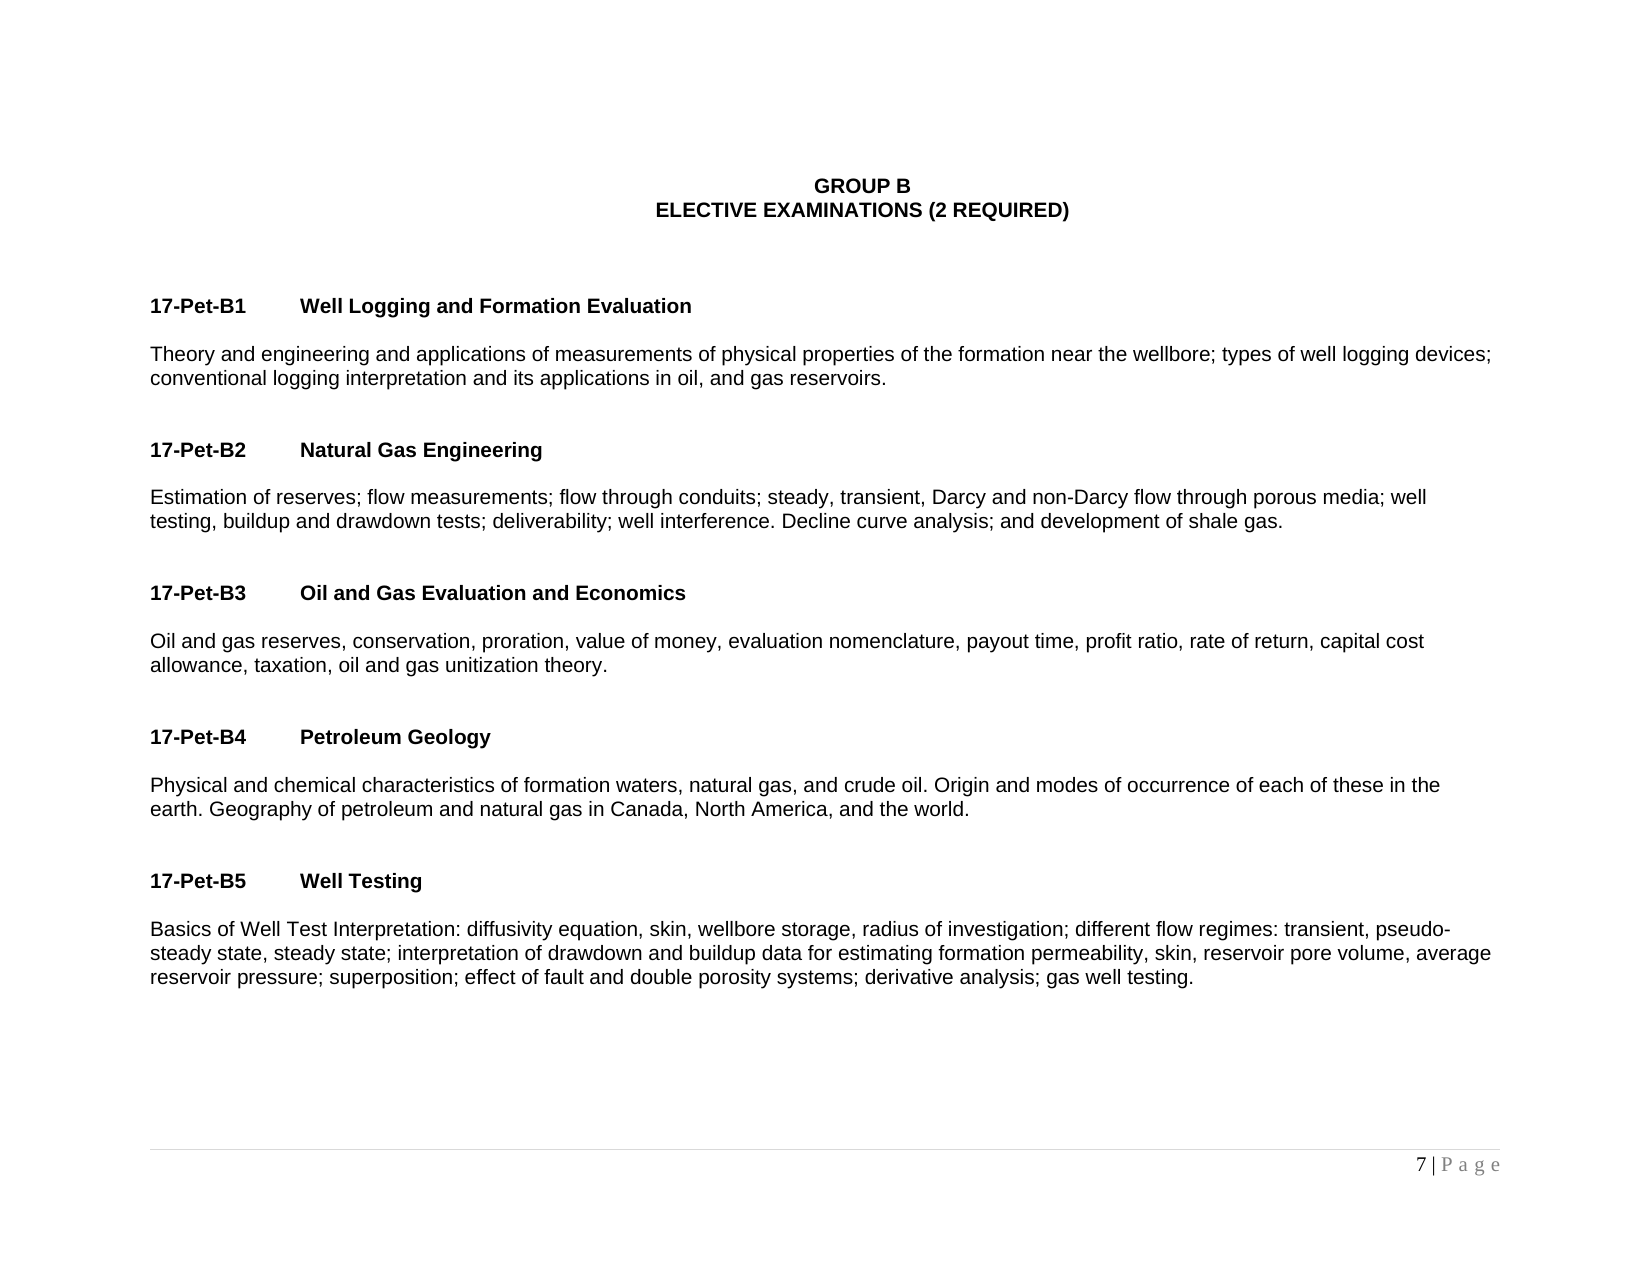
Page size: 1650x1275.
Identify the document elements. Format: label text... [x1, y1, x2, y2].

text 17-Pet-B5 Well Testing [150, 869, 1500, 893]
text 17-Pet-B4 Petroleum Geology [150, 725, 1500, 749]
text GROUP B [150, 174, 1500, 198]
text ELECTIVE EXAMINATIONS (2 REQUIRED) [150, 198, 1500, 222]
text 17-Pet-B3 Oil and Gas Evaluation and Economics [150, 581, 1500, 605]
text Oil and gas reserves, conservation, proration, value of money, evaluation nomenclature, payout time, profit ratio, rate of return, capital cost allowance, taxation, oil and gas unitization theory. [150, 629, 1500, 677]
text Estimation of reserves; flow measurements; flow through conduits; steady, transient, Darcy and non-Darcy flow through porous media; well testing, buildup and drawdown tests; deliverability; well interference. Decline curve analysis; and development of shale gas. [150, 485, 1500, 533]
text Basics of Well Test Interpretation: diffusivity equation, skin, wellbore storage, radius of investigation; different flow regimes: transient, pseudo-steady state, steady state; interpretation of drawdown and buildup data for estimating formation permeability, skin, reservoir pore volume, average reservoir pressure; superposition; effect of fault and double porosity systems; derivative analysis; gas well testing. [150, 917, 1500, 988]
text Theory and engineering and applications of measurements of physical properties of the formation near the wellbore; types of well logging devices; conventional logging interpretation and its applications in oil, and gas reservoirs. [150, 342, 1500, 389]
text 17-Pet-B2 Natural Gas Engineering [150, 437, 1500, 461]
text Physical and chemical characteristics of formation waters, natural gas, and crude oil. Origin and modes of occurrence of each of these in the earth. Geography of petroleum and natural gas in Canada, North America, and the world. [150, 773, 1500, 821]
text 17-Pet-B1 Well Logging and Formation Evaluation [150, 294, 1500, 318]
